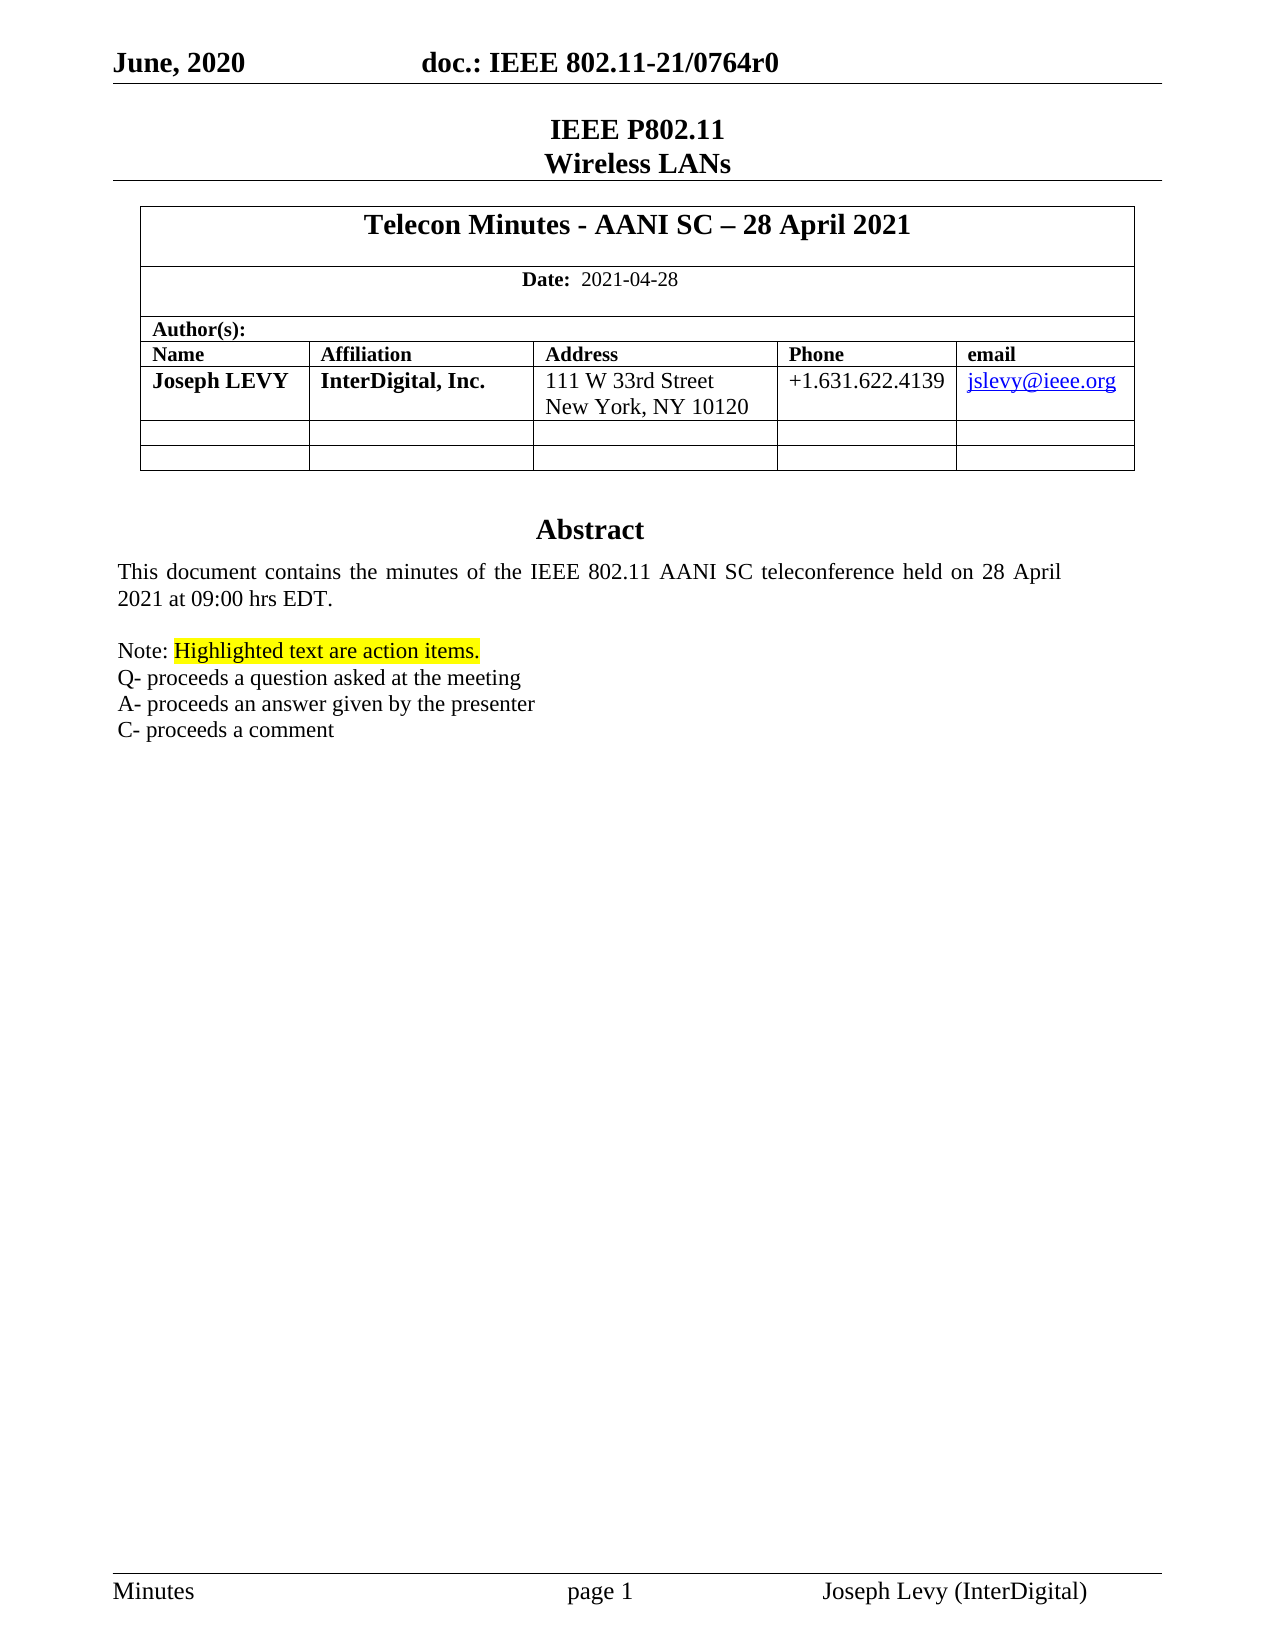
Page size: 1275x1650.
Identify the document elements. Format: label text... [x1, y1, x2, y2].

table_cell +1.631.622.4139 [778, 367, 956, 420]
table_cell [778, 446, 956, 470]
table_cell [310, 421, 533, 445]
table_cell Date: 2021-04-28 [141, 267, 1134, 316]
table_cell [141, 421, 309, 445]
table_cell [778, 421, 956, 445]
table_cell [141, 446, 309, 470]
table_cell Address [534, 342, 777, 366]
table_cell [534, 421, 777, 445]
table_cell jslevy@ieee.org [957, 367, 1134, 420]
table_header Telecon Minutes - AANI SC – 28 April 2021 [141, 207, 1134, 266]
table_cell [310, 446, 533, 470]
table_cell Name [141, 342, 309, 366]
table_cell InterDigital, Inc. [310, 367, 533, 420]
table_cell Author(s): [141, 317, 1134, 341]
table_cell [957, 421, 1134, 445]
table_cell Phone [778, 342, 956, 366]
table_cell email [957, 342, 1134, 366]
table_cell [534, 446, 777, 470]
table_cell 111 W 33rd Street New York, NY 10120 [534, 367, 777, 420]
text IEEE P802.11 Wireless LANs [112, 112, 1162, 181]
table_cell Joseph LEVY [141, 367, 309, 420]
table_cell Affiliation [310, 342, 533, 366]
table_cell [957, 446, 1134, 470]
